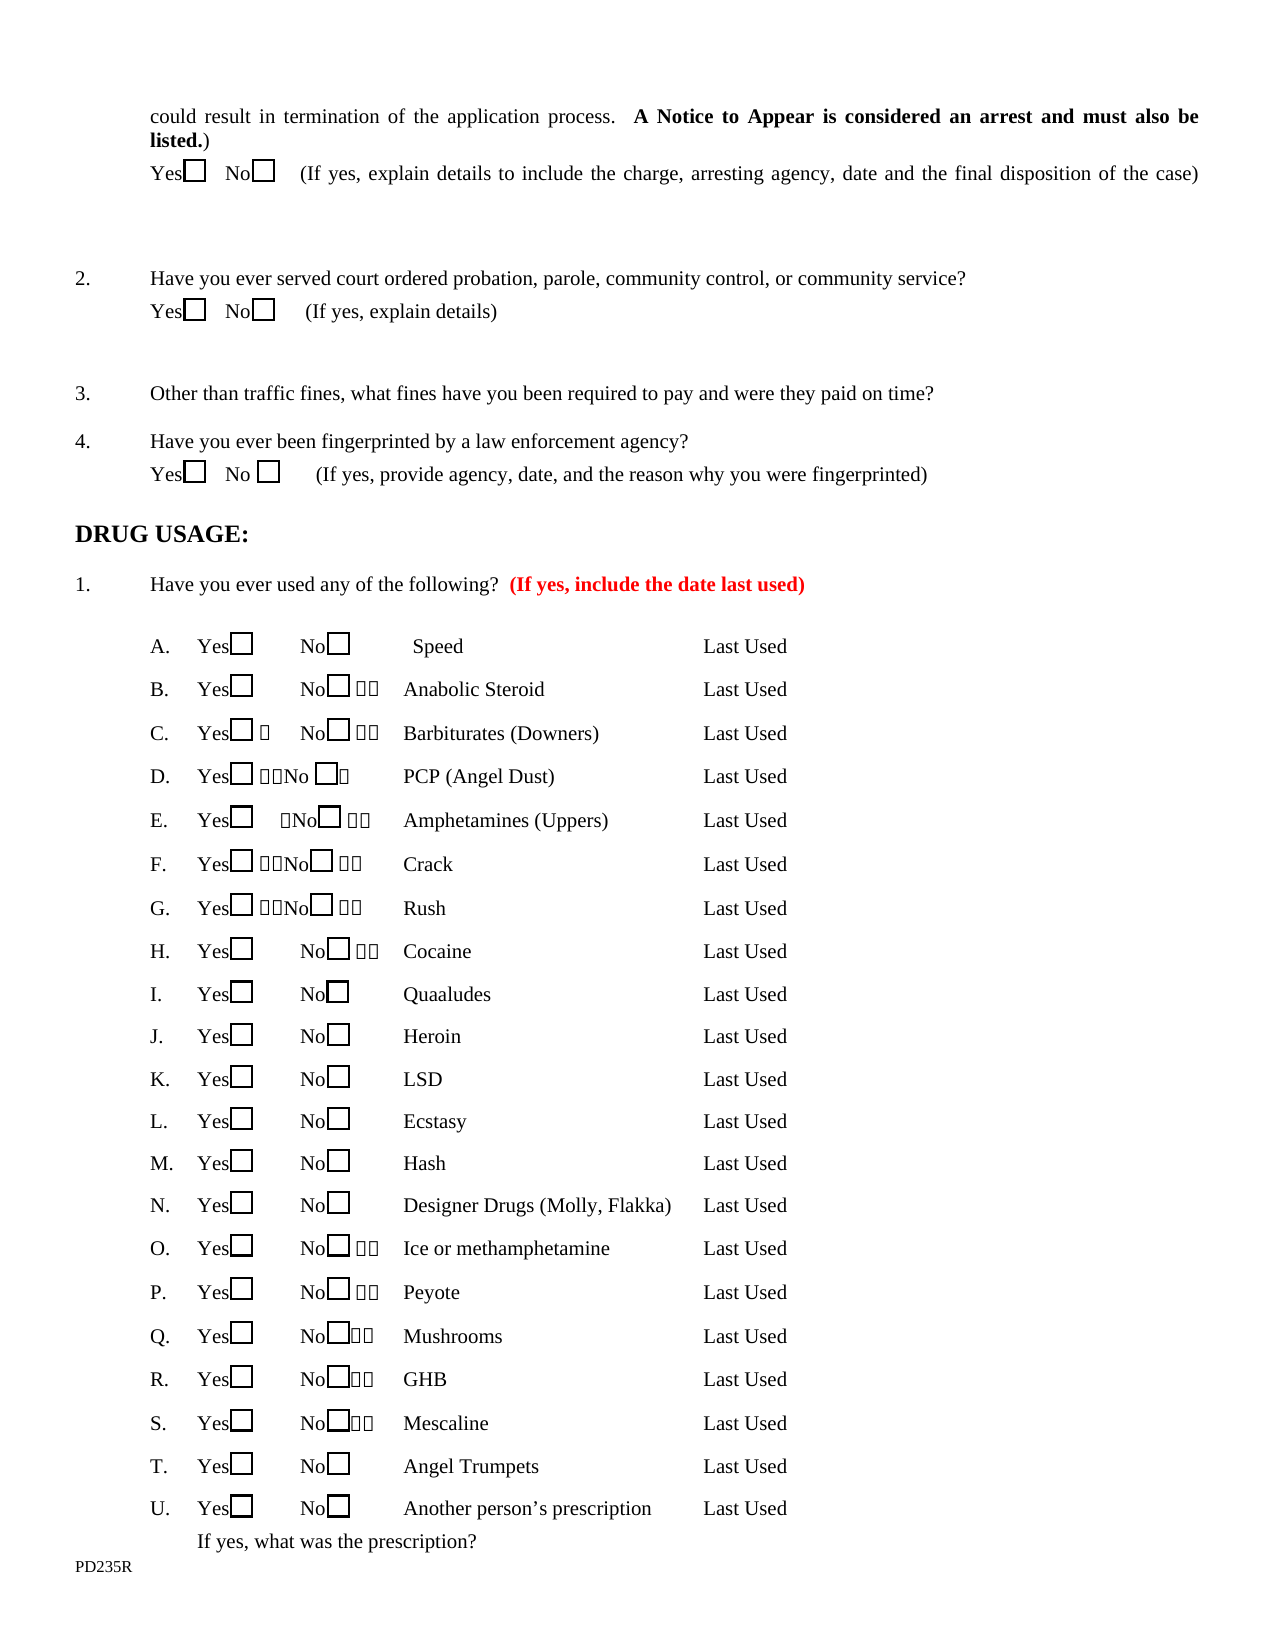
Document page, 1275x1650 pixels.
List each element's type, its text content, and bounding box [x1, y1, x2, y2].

text H. Yes No  Cocaine Last Used [150, 929, 1200, 973]
text 3. Other than traffic fines, what fines have you been required to pay and were they paid on time? [75, 381, 1200, 405]
text T. Yes No Angel Trumpets Last Used [150, 1445, 1200, 1487]
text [75, 104, 1200, 152]
text R. Yes No GHB Last Used [150, 1357, 1200, 1401]
text L. Yes No Ecstasy Last Used [150, 1100, 1200, 1142]
text B. Yes No  Anabolic Steroid Last Used [150, 667, 1200, 711]
text E. Yes No  Amphetamines (Uppers) Last Used [150, 798, 1200, 842]
text 4. Have you ever been fingerprinted by a law enforcement agency? [75, 429, 1200, 453]
text N. Yes No Designer Drugs (Molly, Flakka) Last Used [150, 1184, 1200, 1226]
text F. Yes No  Crack Last Used [150, 842, 1200, 886]
text P. Yes No  Peyote Last Used [150, 1270, 1200, 1314]
text Q. Yes No Mushrooms Last Used [150, 1314, 1200, 1357]
text O. Yes No  Ice or methamphetamine Last Used [150, 1226, 1200, 1270]
text 2. Have you ever served court ordered probation, parole, community control, or community service? [75, 266, 1200, 290]
text J. Yes No Heroin Last Used [150, 1015, 1200, 1057]
text Yes No (If yes, provide agency, date, and the reason why you were fingerprinted) [150, 453, 1200, 495]
text I. Yes No Quaaludes Last Used [150, 973, 1200, 1015]
text Yes No (If yes, explain details) [150, 290, 1200, 332]
text Yes No (If yes, explain details to include the charge, arresting agency, date and the final disposition of the case) [150, 152, 1200, 218]
text G. Yes No  Rush Last Used [150, 886, 1200, 929]
text A. Yes No Speed Last Used [150, 625, 1200, 667]
text 1. Have you ever used any of the following? (If yes, include the date last used) [75, 572, 1200, 596]
text K. Yes No LSD Last Used [150, 1057, 1200, 1100]
text DRUG USAGE: [75, 519, 1200, 548]
text If yes, what was the prescription? [150, 1529, 1200, 1553]
text U. Yes No Another person’s prescription Last Used [150, 1487, 1200, 1529]
text S. Yes No Mescaline Last Used [150, 1401, 1200, 1445]
text D. Yes No  PCP (Angel Dust) Last Used [150, 754, 1200, 798]
text M. Yes No Hash Last Used [150, 1142, 1200, 1184]
text C. Yes  No  Barbiturates (Downers) Last Used [150, 711, 1200, 754]
